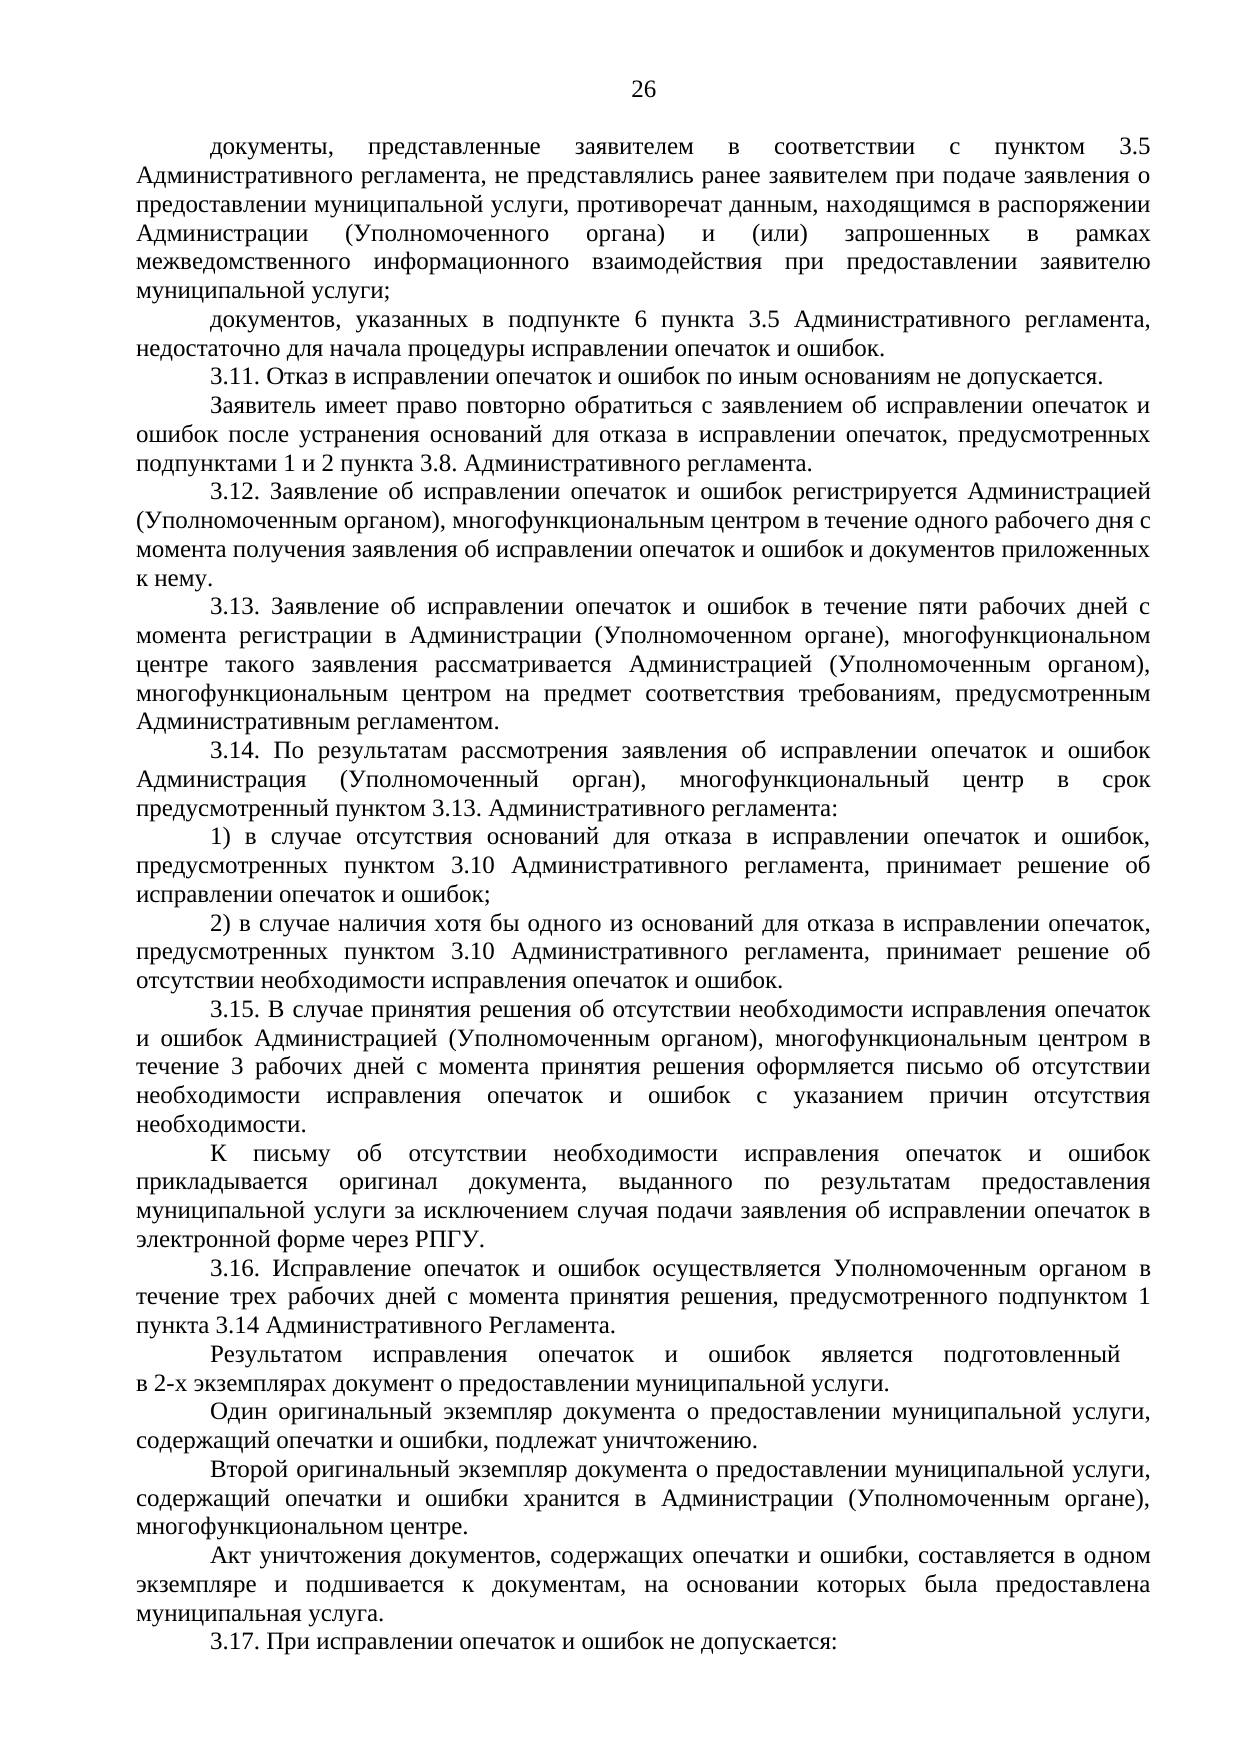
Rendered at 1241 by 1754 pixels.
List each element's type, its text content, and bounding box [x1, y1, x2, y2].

text документы, представленные заявителем в соответствии с пунктом 3.5 Административного регламента, не представлялись ранее заявителем при подаче заявления о предоставлении муниципальной услуги, противоречат данным, находящимся в распоряжении Администрации (Уполномоченного органа) и (или) запрошенных в рамках межведомственного информационного взаимодействия при предоставлении заявителю муниципальной услуги; [136, 131, 1152, 304]
text К письму об отсутствии необходимости исправления опечаток и ошибок прикладывается оригинал документа, выданного по результатам предоставления муниципальной услуги за исключением случая подачи заявления об исправлении опечаток в электронной форме через РПГУ. [136, 1138, 1152, 1253]
text Второй оригинальный экземпляр документа о предоставлении муниципальной услуги, содержащий опечатки и ошибки хранится в Администрации (Уполномоченным органе), многофункциональном центре. [136, 1454, 1152, 1540]
text Акт уничтожения документов, содержащих опечатки и ошибки, составляется в одном экземпляре и подшивается к документам, на основании которых была предоставлена муниципальная услуга. [136, 1540, 1152, 1626]
text Заявитель имеет право повторно обратиться с заявлением об исправлении опечаток и ошибок после устранения оснований для отказа в исправлении опечаток, предусмотренных подпунктами 1 и 2 пункта 3.8. Административного регламента. [136, 390, 1152, 476]
text 3.17. При исправлении опечаток и ошибок не допускается: [136, 1626, 1152, 1655]
text Один оригинальный экземпляр документа о предоставлении муниципальной услуги, содержащий опечатки и ошибки, подлежат уничтожению. [136, 1396, 1152, 1454]
text 1) в случае отсутствия оснований для отказа в исправлении опечаток и ошибок, предусмотренных пунктом 3.10 Административного регламента, принимает решение об исправлении опечаток и ошибок; [136, 821, 1152, 908]
text 3.13. Заявление об исправлении опечаток и ошибок в течение пяти рабочих дней с момента регистрации в Администрации (Уполномоченном органе), многофункциональном центре такого заявления рассматривается Администрацией (Уполномоченным органом), многофункциональным центром на предмет соответствия требованиям, предусмотренным Административным регламентом. [136, 591, 1152, 735]
text 3.16. Исправление опечаток и ошибок осуществляется Уполномоченным органом в течение трех рабочих дней с момента принятия решения, предусмотренного подпунктом 1 пункта 3.14 Административного Регламента. [136, 1253, 1152, 1339]
text 2) в случае наличия хотя бы одного из оснований для отказа в исправлении опечаток, предусмотренных пунктом 3.10 Административного регламента, принимает решение об отсутствии необходимости исправления опечаток и ошибок. [136, 908, 1152, 994]
text 3.14. По результатам рассмотрения заявления об исправлении опечаток и ошибок Администрация (Уполномоченный орган), многофункциональный центр в срок предусмотренный пунктом 3.13. Административного регламента: [136, 735, 1152, 821]
text 3.11. Отказ в исправлении опечаток и ошибок по иным основаниям не допускается. [136, 361, 1152, 390]
text 3.12. Заявление об исправлении опечаток и ошибок регистрируется Администрацией (Уполномоченным органом), многофункциональным центром в течение одного рабочего дня с момента получения заявления об исправлении опечаток и ошибок и документов приложенных к нему. [136, 476, 1152, 591]
text документов, указанных в подпункте 6 пункта 3.5 Административного регламента, недостаточно для начала процедуры исправлении опечаток и ошибок. [136, 304, 1152, 361]
text Результатом исправления опечаток и ошибок является подготовленный в 2-х экземплярах документ о предоставлении муниципальной услуги. [136, 1339, 1152, 1396]
text 3.15. В случае принятия решения об отсутствии необходимости исправления опечаток и ошибок Администрацией (Уполномоченным органом), многофункциональным центром в течение 3 рабочих дней с момента принятия решения оформляется письмо об отсутствии необходимости исправления опечаток и ошибок с указанием причин отсутствия необходимости. [136, 994, 1152, 1138]
